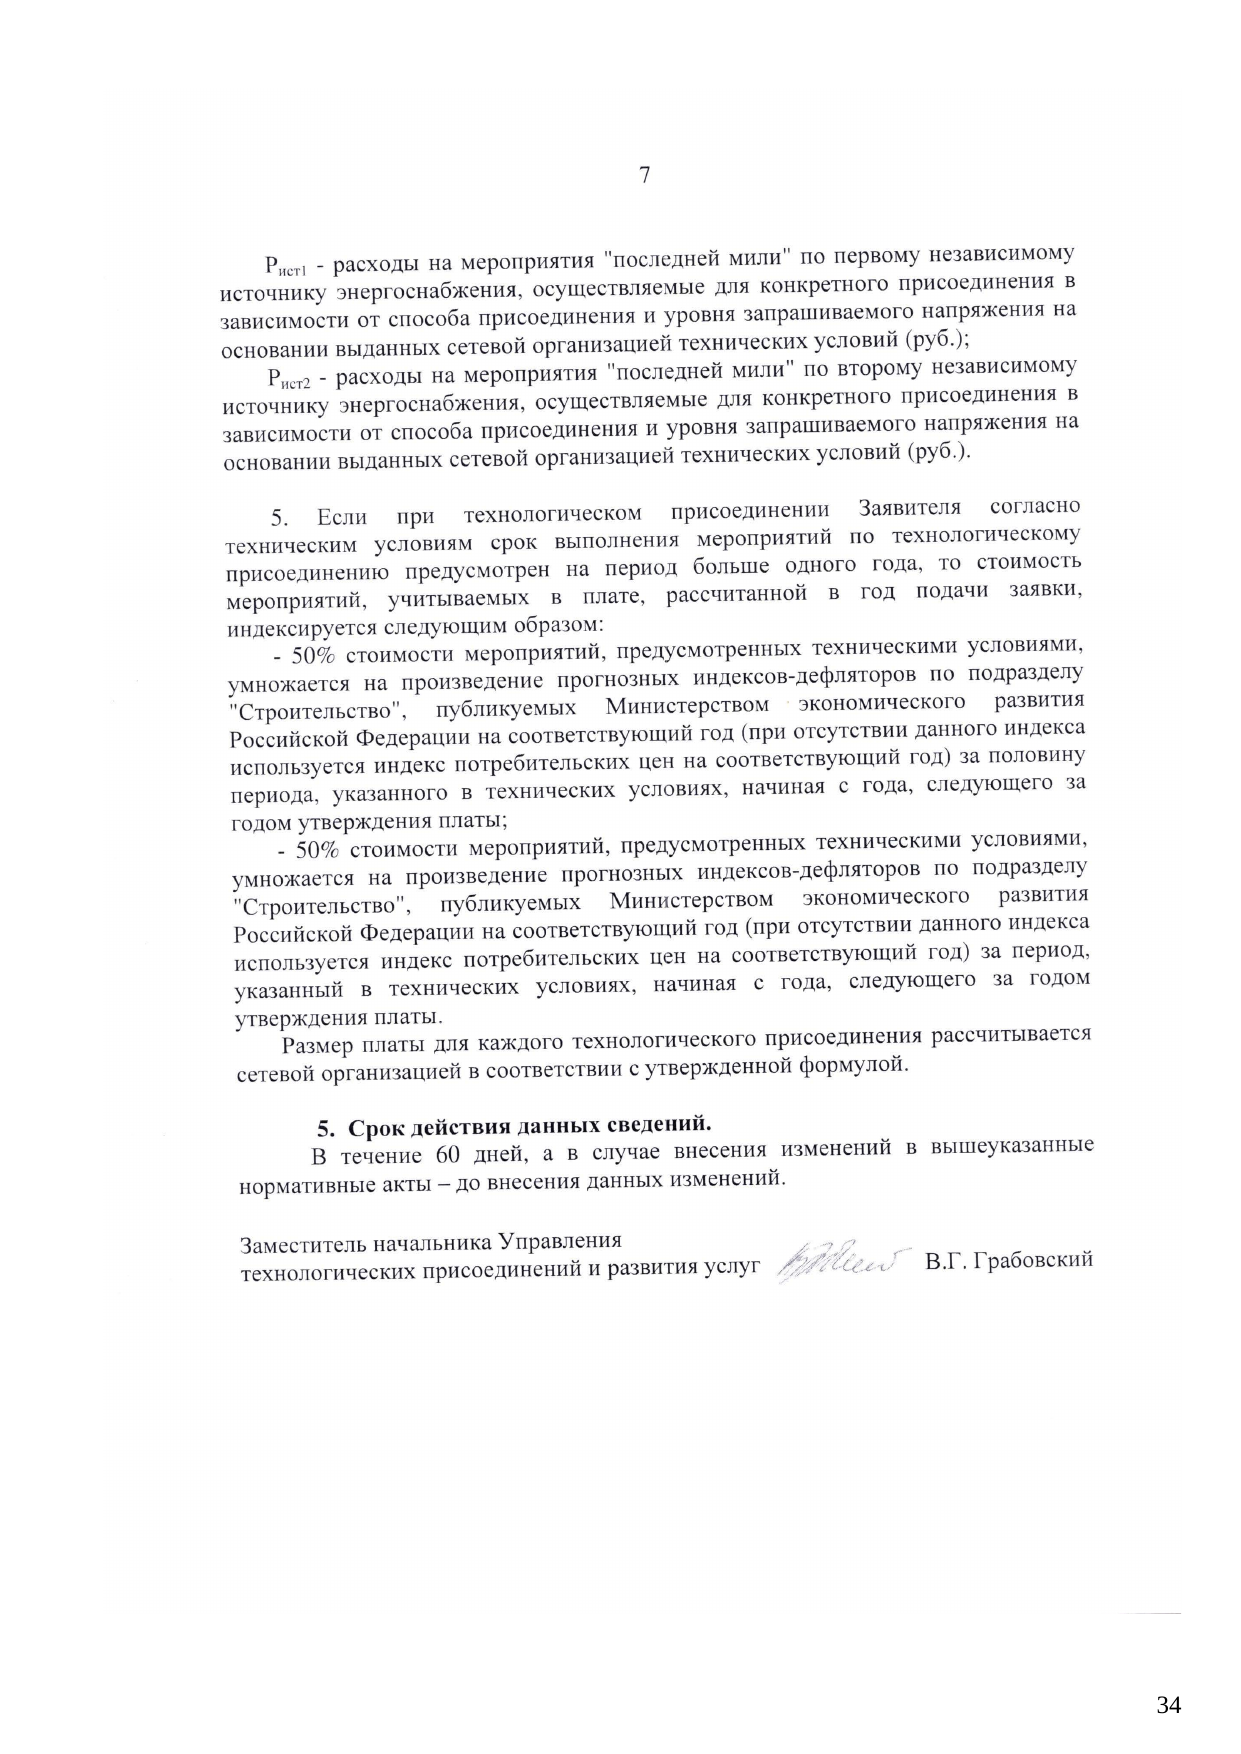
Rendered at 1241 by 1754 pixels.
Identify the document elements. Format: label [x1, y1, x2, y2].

picture [103, 88, 1182, 1614]
